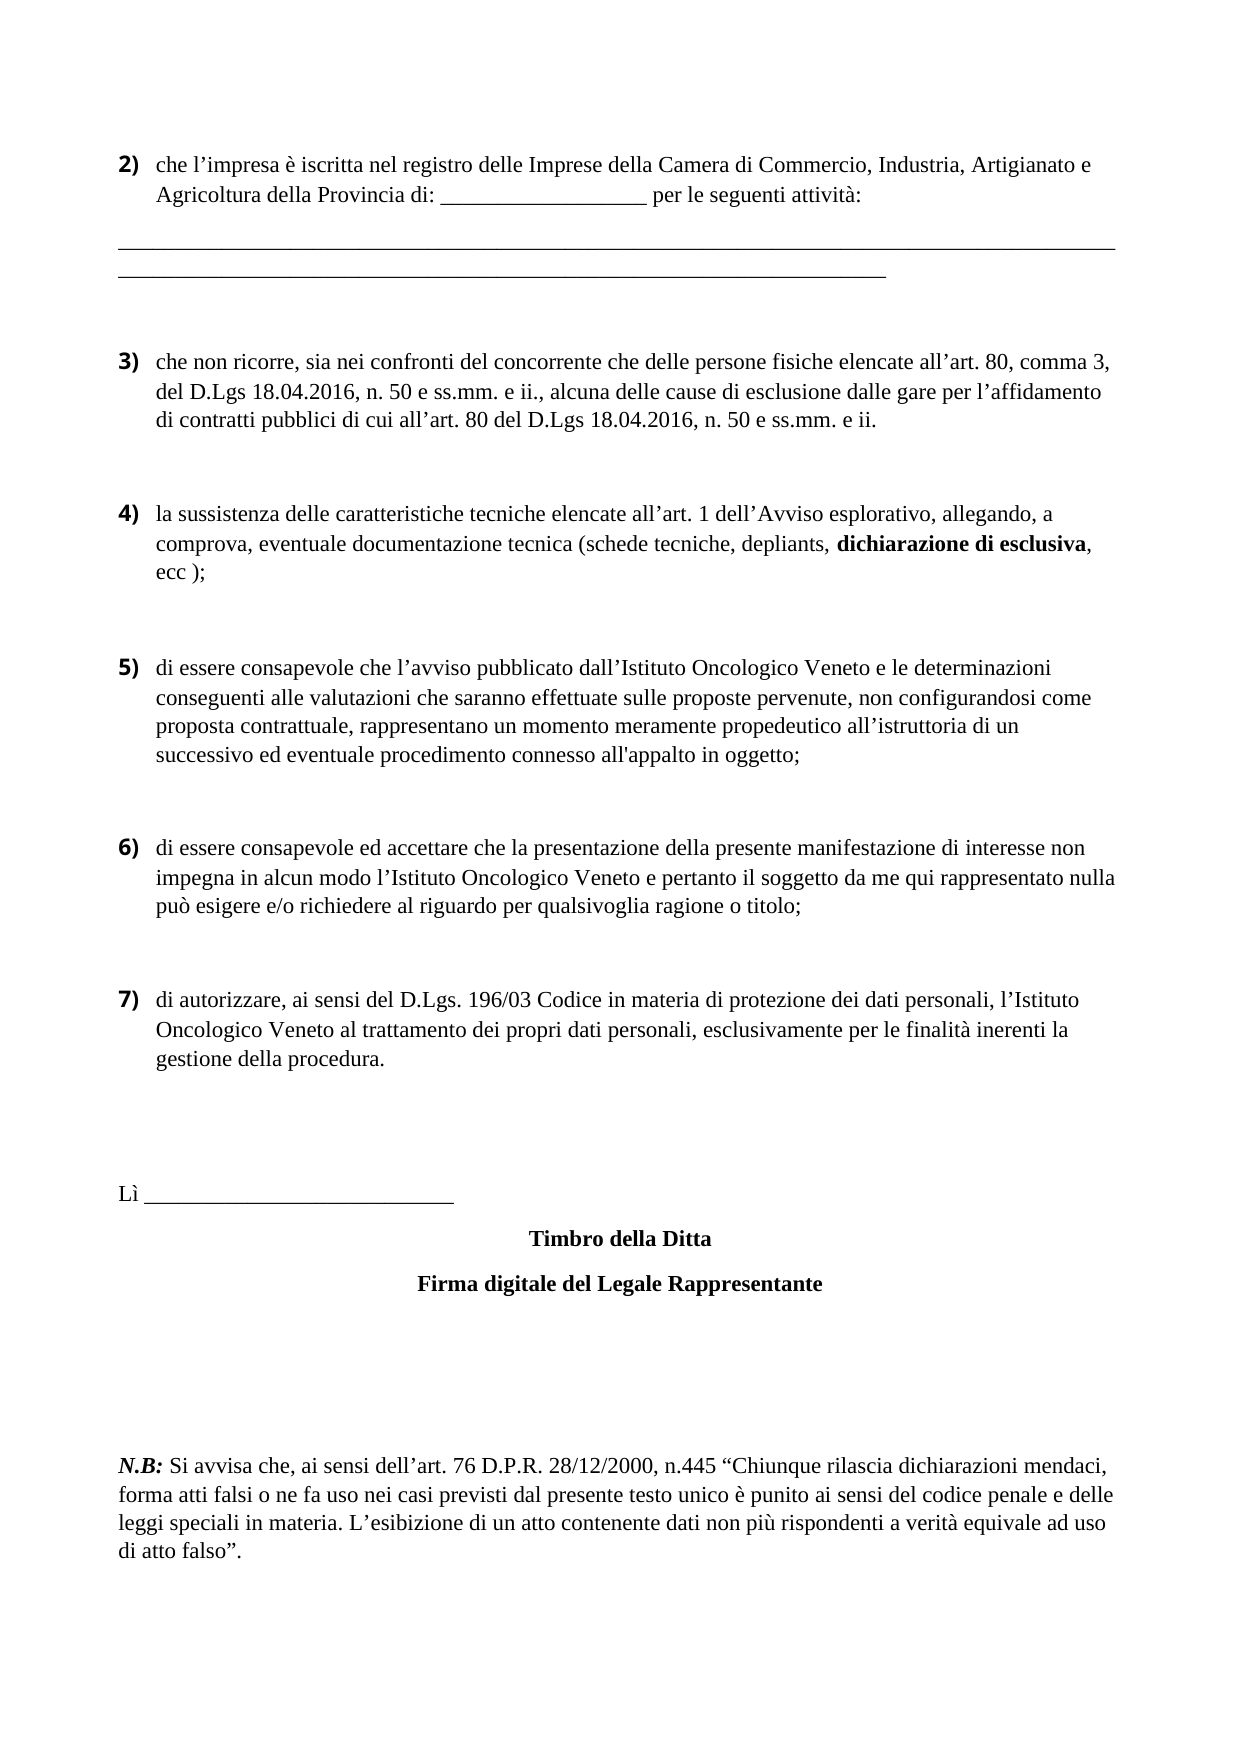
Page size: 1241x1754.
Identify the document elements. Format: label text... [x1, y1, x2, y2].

list la sussistenza delle caratteristiche tecniche elencate all’art. 1 dell’Avviso esplorativo, allegando, a comprova, eventuale documentazione tecnica (schede tecniche, depliants, dichiarazione di esclusiva, ecc ); [118, 497, 1122, 585]
list di essere consapevole ed accettare che la presentazione della presente manifestazione di interesse non impegna in alcun modo l’Istituto Oncologico Veneto e pertanto il soggetto da me qui rappresentato nulla può esigere e/o richiedere al riguardo per qualsivoglia ragione o titolo; [118, 831, 1122, 919]
text N.B: Si avvisa che, ai sensi dell’art. 76 D.P.R. 28/12/2000, n.445 “Chiunque rilascia dichiarazioni mendaci, forma atti falsi o ne fa uso nei casi previsti dal presente testo unico è punito ai sensi del codice penale e delle leggi speciali in materia. L’esibizione di un atto contenente dati non più rispondenti a verità equivale ad uso di atto falso”. [118, 1452, 1122, 1564]
list che non ricorre, sia nei confronti del concorrente che delle persone fisiche elencate all’art. 80, comma 3, del D.Lgs 18.04.2016, n. 50 e ss.mm. e ii., alcuna delle cause di esclusione dalle gare per l’affidamento di contratti pubblici di cui all’art. 80 del D.Lgs 18.04.2016, n. 50 e ss.mm. e ii. [118, 345, 1122, 433]
text Timbro della Ditta [118, 1225, 1122, 1251]
text __________________________________________________________________________________________________________________________________________________________ [118, 226, 1122, 281]
list che l’impresa è iscritta nel registro delle Imprese della Camera di Commercio, Industria, Artigianato e Agricoltura della Provincia di: __________________ per le seguenti attività: [118, 148, 1122, 207]
text Firma digitale del Legale Rappresentante [118, 1270, 1122, 1296]
list di essere consapevole che l’avviso pubblicato dall’Istituto Oncologico Veneto e le determinazioni conseguenti alle valutazioni che saranno effettuate sulle proposte pervenute, non configurandosi come proposta contrattuale, rappresentano un momento meramente propedeutico all’istruttoria di un successivo ed eventuale procedimento connesso all'appalto in oggetto; [118, 650, 1122, 767]
text Lì ___________________________ [118, 1180, 1122, 1206]
list di autorizzare, ai sensi del D.Lgs. 196/03 Codice in materia di protezione dei dati personali, l’Istituto Oncologico Veneto al trattamento dei propri dati personali, esclusivamente per le finalità inerenti la gestione della procedura. [118, 983, 1122, 1071]
